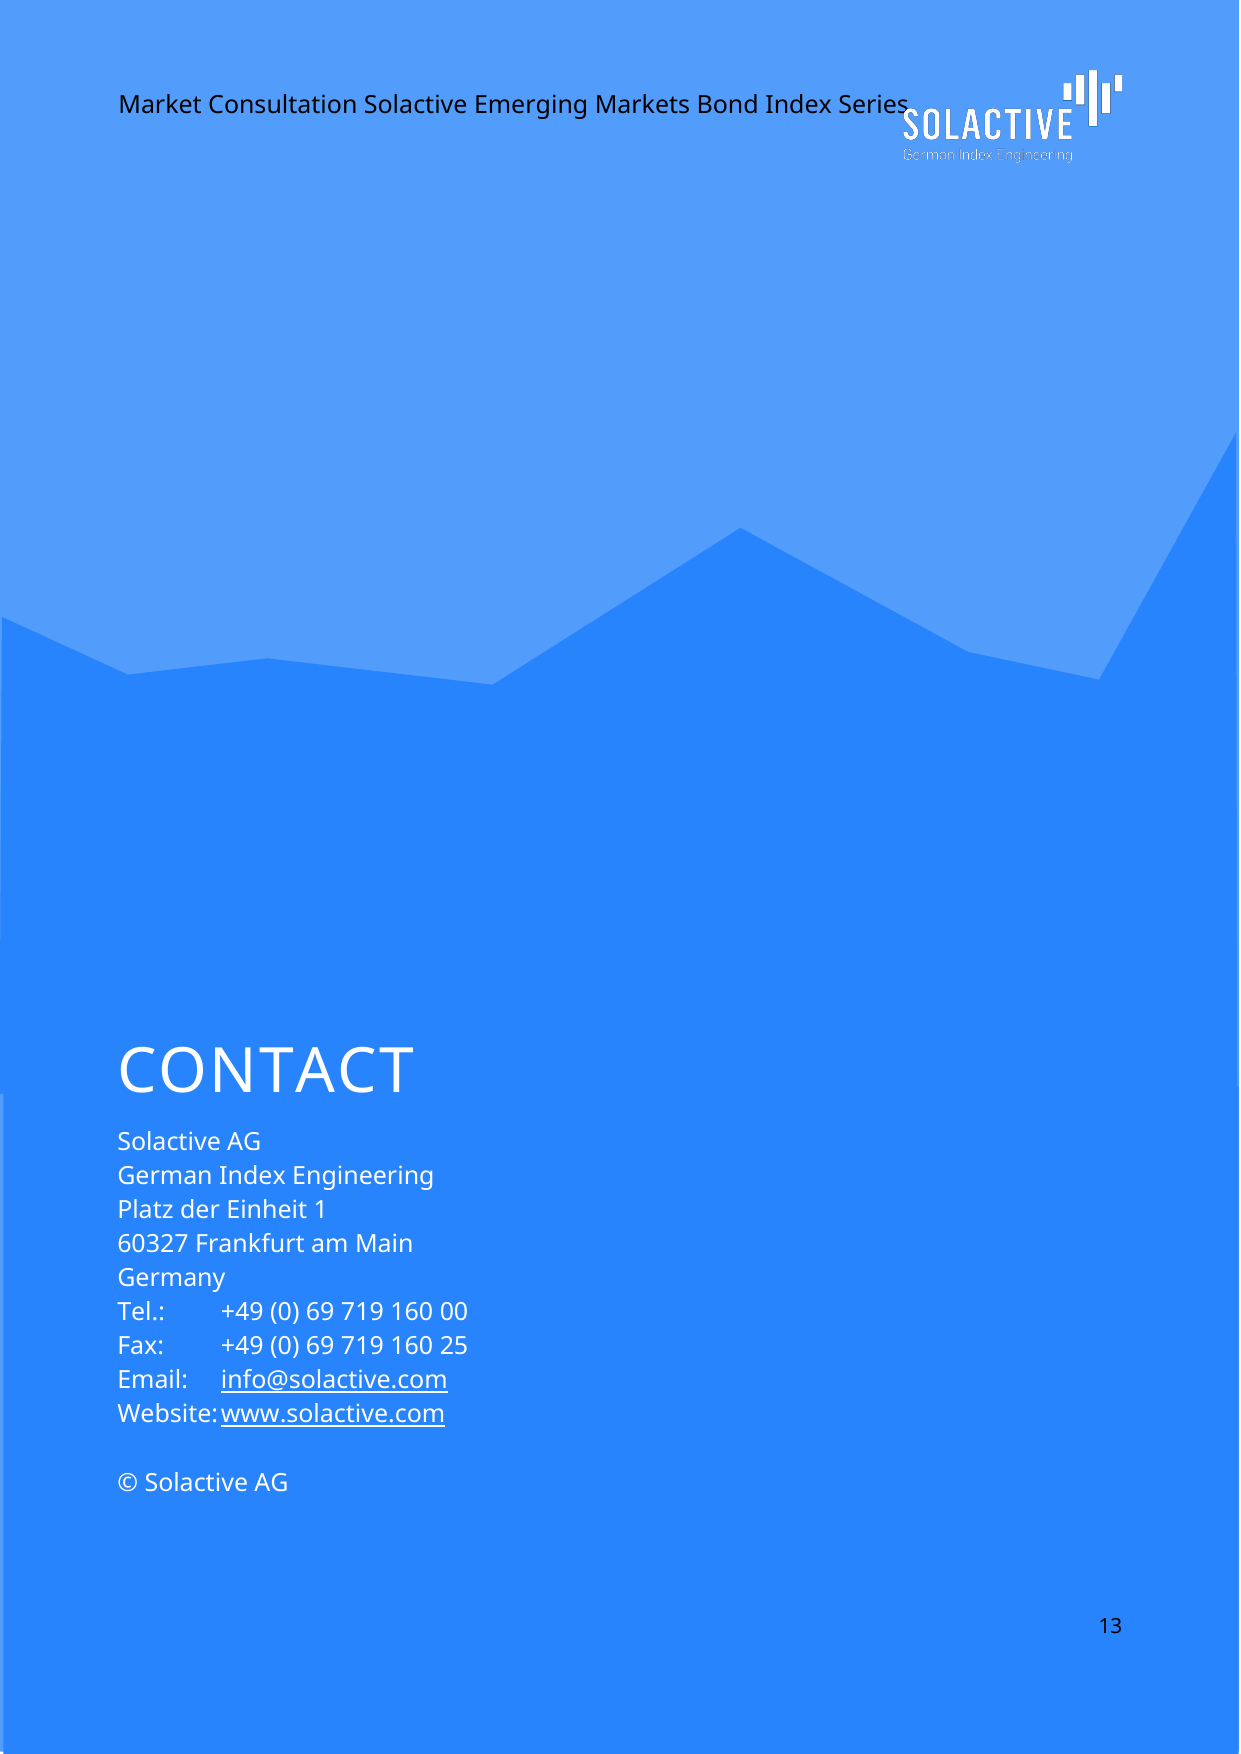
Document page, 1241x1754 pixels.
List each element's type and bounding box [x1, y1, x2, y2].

picture [903, 70, 1123, 163]
